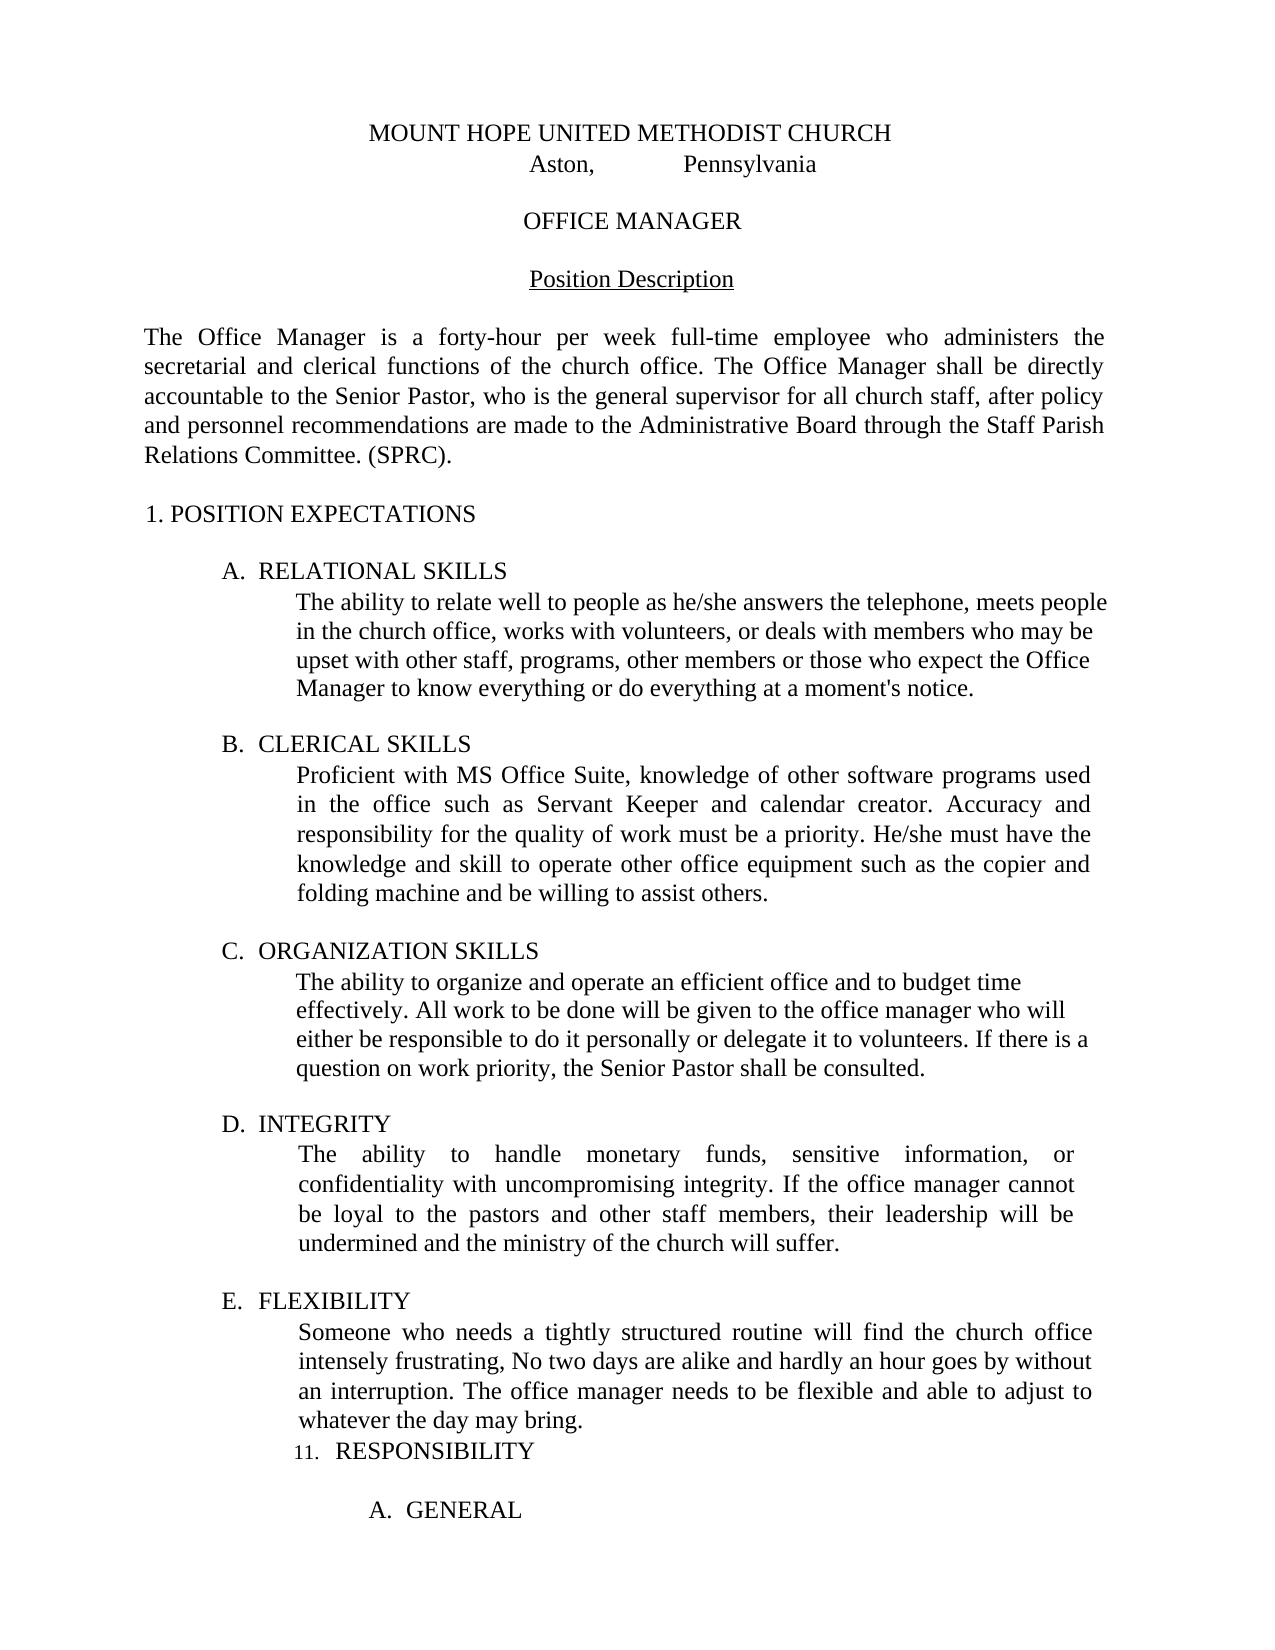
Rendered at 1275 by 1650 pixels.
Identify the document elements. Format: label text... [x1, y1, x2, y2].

text The Office Manager is a forty-hour per week full-time employee who administers the secretarial and clerical functions of the church office. The Office Manager shall be directly accountable to the Senior Pastor, who is the general supervisor for all church staff, after policy and personnel recommendations are made to the Administrative Board through the Staff Parish Relations Committee. (SPRC). [144, 322, 1105, 469]
text The ability to relate well to people as he/she answers the telephone, meets people in the church office, works with volunteers, or deals with members who may be upset with other staff, programs, other members or those who expect the Office Manager to know everything or do everything at a moment's notice. [295, 587, 1120, 702]
list RELATIONAL SKILLS [221, 556, 1105, 585]
text Aston, Pennsylvania OFFICE MANAGER [523, 149, 816, 234]
list INTEGRITY [221, 1109, 1105, 1137]
text MOUNT HOPE UNITED METHODIST CHURCH [140, 118, 1120, 147]
text 1. POSITION EXPECTATIONS [145, 499, 1105, 528]
text The ability to organize and operate an efficient office and to budget time effectively. All work to be done will be given to the office manager who will either be responsible to do it personally or delegate it to volunteers. If there is a question on work priority, the Senior Pastor shall be consulted. [295, 967, 1120, 1082]
text The ability to handle monetary funds, sensitive information, or confidentiality with uncompromising integrity. If the office manager cannot be loyal to the pastors and other staff members, their leadership will be undermined and the ministry of the church will suffer. [298, 1139, 1075, 1257]
list ORGANIZATION SKILLS [221, 936, 1105, 964]
list CLERICAL SKILLS [221, 729, 1105, 758]
text Proficient with MS Office Suite, knowledge of other software programs used in the office such as Servant Keeper and calendar creator. Accuracy and responsibility for the quality of work must be a priority. He/she must have the knowledge and skill to operate other office equipment such as the copier and folding machine and be willing to assist others. [296, 760, 1092, 907]
list RESPONSIBILITY [293, 1436, 1105, 1465]
list FLEXIBILITY [221, 1286, 1105, 1314]
list GENERAL [368, 1495, 1105, 1524]
subtitle Position Description [143, 264, 1120, 293]
text Someone who needs a tightly structured routine will find the church office intensely frustrating, No two days are alike and hardly an hour goes by without an interruption. The office manager needs to be flexible and able to adjust to whatever the day may bring. [298, 1317, 1093, 1434]
